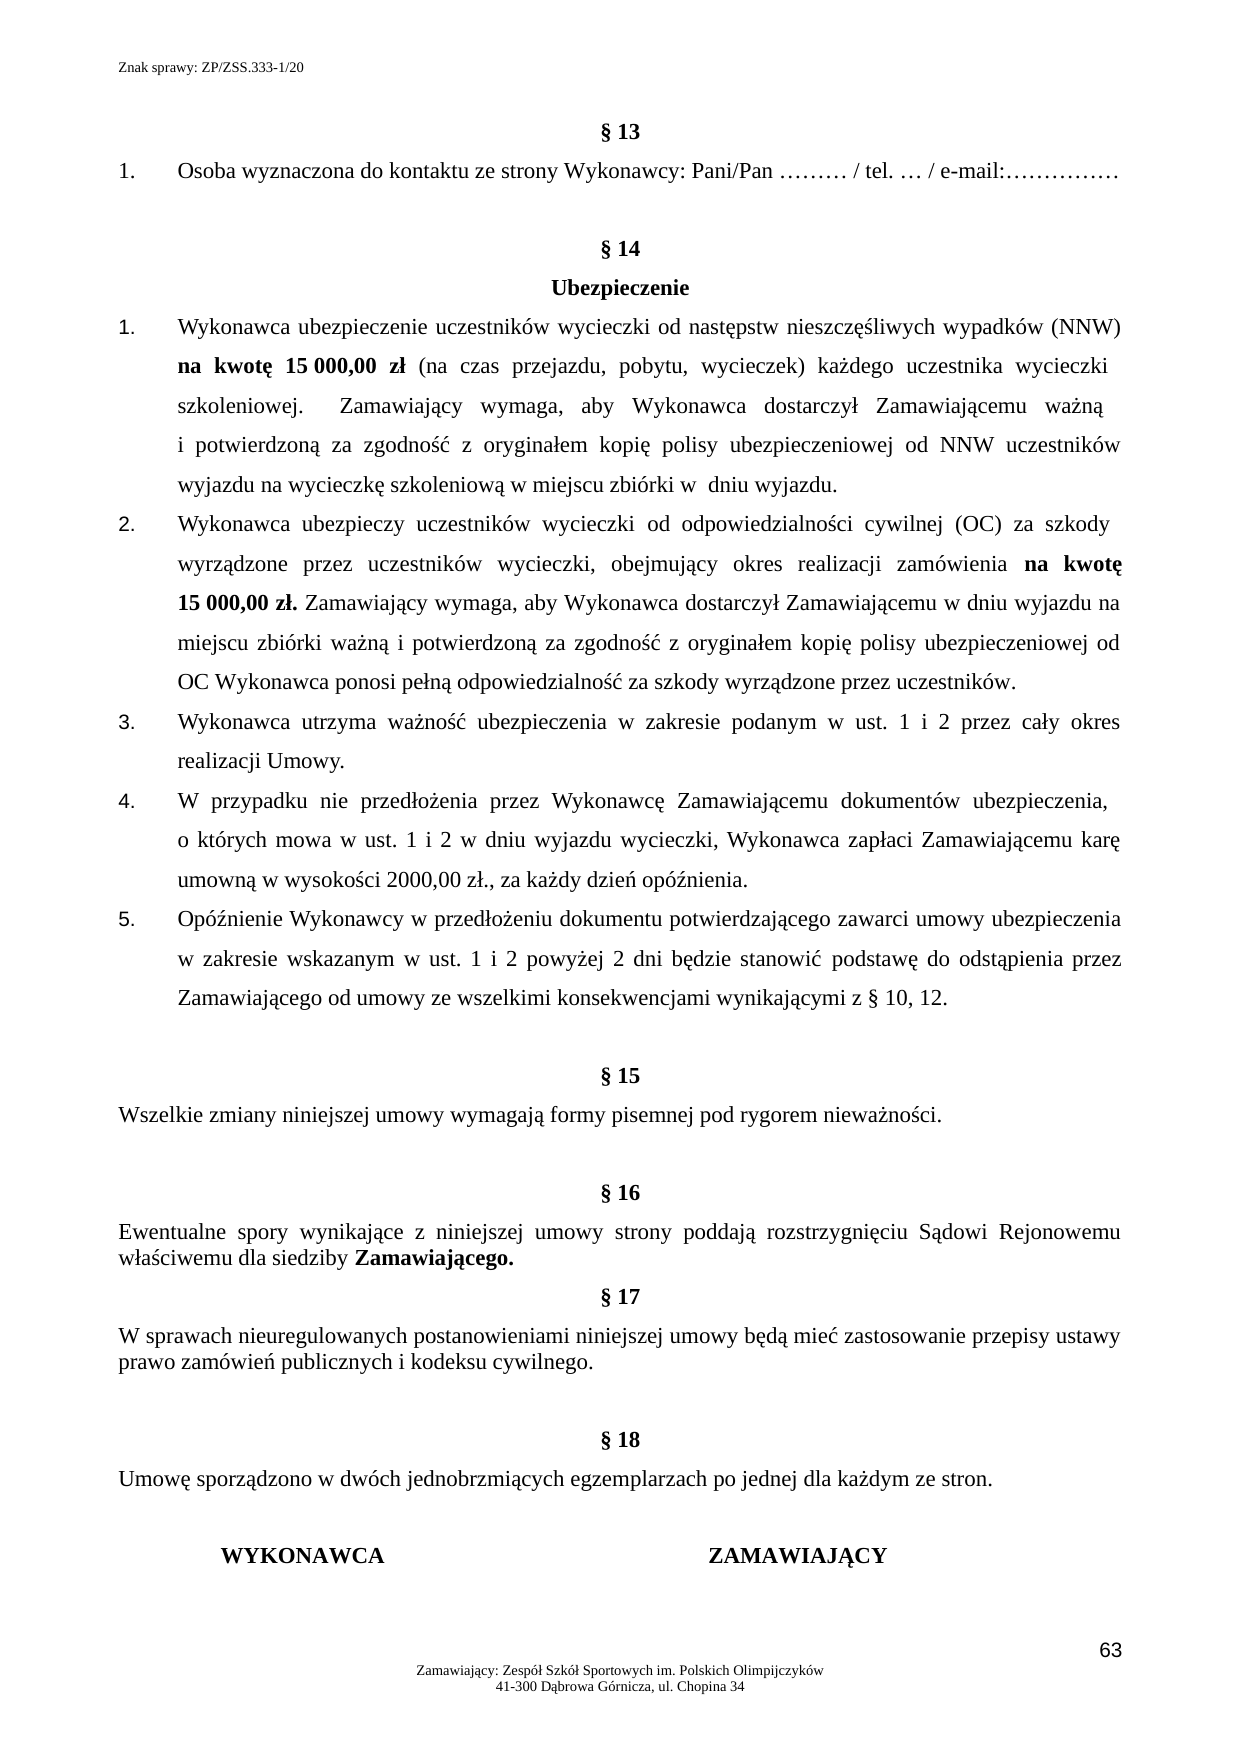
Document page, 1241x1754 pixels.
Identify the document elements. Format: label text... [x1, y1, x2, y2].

text WYKONAWCA ZAMAWIAJĄCY [192, 1543, 1122, 1569]
text Ubezpieczenie [118, 273, 1122, 300]
text § 14 [118, 235, 1122, 261]
text § 15 [118, 1062, 1122, 1089]
text Wszelkie zmiany niniejszej umowy wymagają formy pisemnej pod rygorem nieważności. [118, 1101, 1122, 1128]
text § 17 [118, 1283, 1122, 1309]
text § 16 [118, 1179, 1122, 1205]
text W sprawach nieuregulowanych postanowieniami niniejszej umowy będą mieć zastosowanie przepisy ustawy prawo zamówień publicznych i kodeksu cywilnego. [118, 1322, 1122, 1375]
list W przypadku nie przedłożenia przez Wykonawcę Zamawiającemu dokumentów ubezpieczenia, o których mowa w ust. 1 i 2 w dniu wyjazdu wycieczki, Wykonawca zapłaci Zamawiającemu karę umowną w wysokości 2000,00 zł., za każdy dzień opóźnienia. [118, 787, 1122, 892]
text Ewentualne spory wynikające z niniejszej umowy strony poddają rozstrzygnięciu Sądowi Rejonowemu właściwemu dla siedziby Zamawiającego. [118, 1218, 1122, 1271]
text § 18 [118, 1426, 1122, 1452]
text § 13 [118, 118, 1122, 144]
list Opóźnienie Wykonawcy w przedłożeniu dokumentu potwierdzającego zawarci umowy ubezpieczenia w zakresie wskazanym w ust. 1 i 2 powyżej 2 dni będzie stanowić podstawę do odstąpienia przez Zamawiającego od umowy ze wszelkimi konsekwencjami wynikającymi z § 10, 12. [118, 905, 1122, 1011]
list Osoba wyznaczona do kontaktu ze strony Wykonawcy: Pani/Pan ……… / tel. … / e-mail:…………… [118, 157, 1122, 183]
list Wykonawca ubezpieczy uczestników wycieczki od odpowiedzialności cywilnej (OC) za szkody wyrządzone przez uczestników wycieczki, obejmujący okres realizacji zamówienia na kwotę 15 000,00 zł. Zamawiający wymaga, aby Wykonawca dostarczył Zamawiającemu w dniu wyjazdu na miejscu zbiórki ważną i potwierdzoną za zgodność z oryginałem kopię polisy ubezpieczeniowej od OC Wykonawca ponosi pełną odpowiedzialność za szkody wyrządzone przez uczestników. [118, 510, 1122, 695]
list Wykonawca ubezpieczenie uczestników wycieczki od następstw nieszczęśliwych wypadków (NNW) na kwotę 15 000,00 zł (na czas przejazdu, pobytu, wycieczek) każdego uczestnika wycieczki szkoleniowej. Zamawiający wymaga, aby Wykonawca dostarczył Zamawiającemu ważną i potwierdzoną za zgodność z oryginałem kopię polisy ubezpieczeniowej od NNW uczestników wyjazdu na wycieczkę szkoleniową w miejscu zbiórki w dniu wyjazdu. [118, 313, 1122, 497]
text Umowę sporządzono w dwóch jednobrzmiących egzemplarzach po jednej dla każdym ze stron. [118, 1465, 1122, 1491]
list Wykonawca utrzyma ważność ubezpieczenia w zakresie podanym w ust. 1 i 2 przez cały okres realizacji Umowy. [118, 708, 1122, 774]
